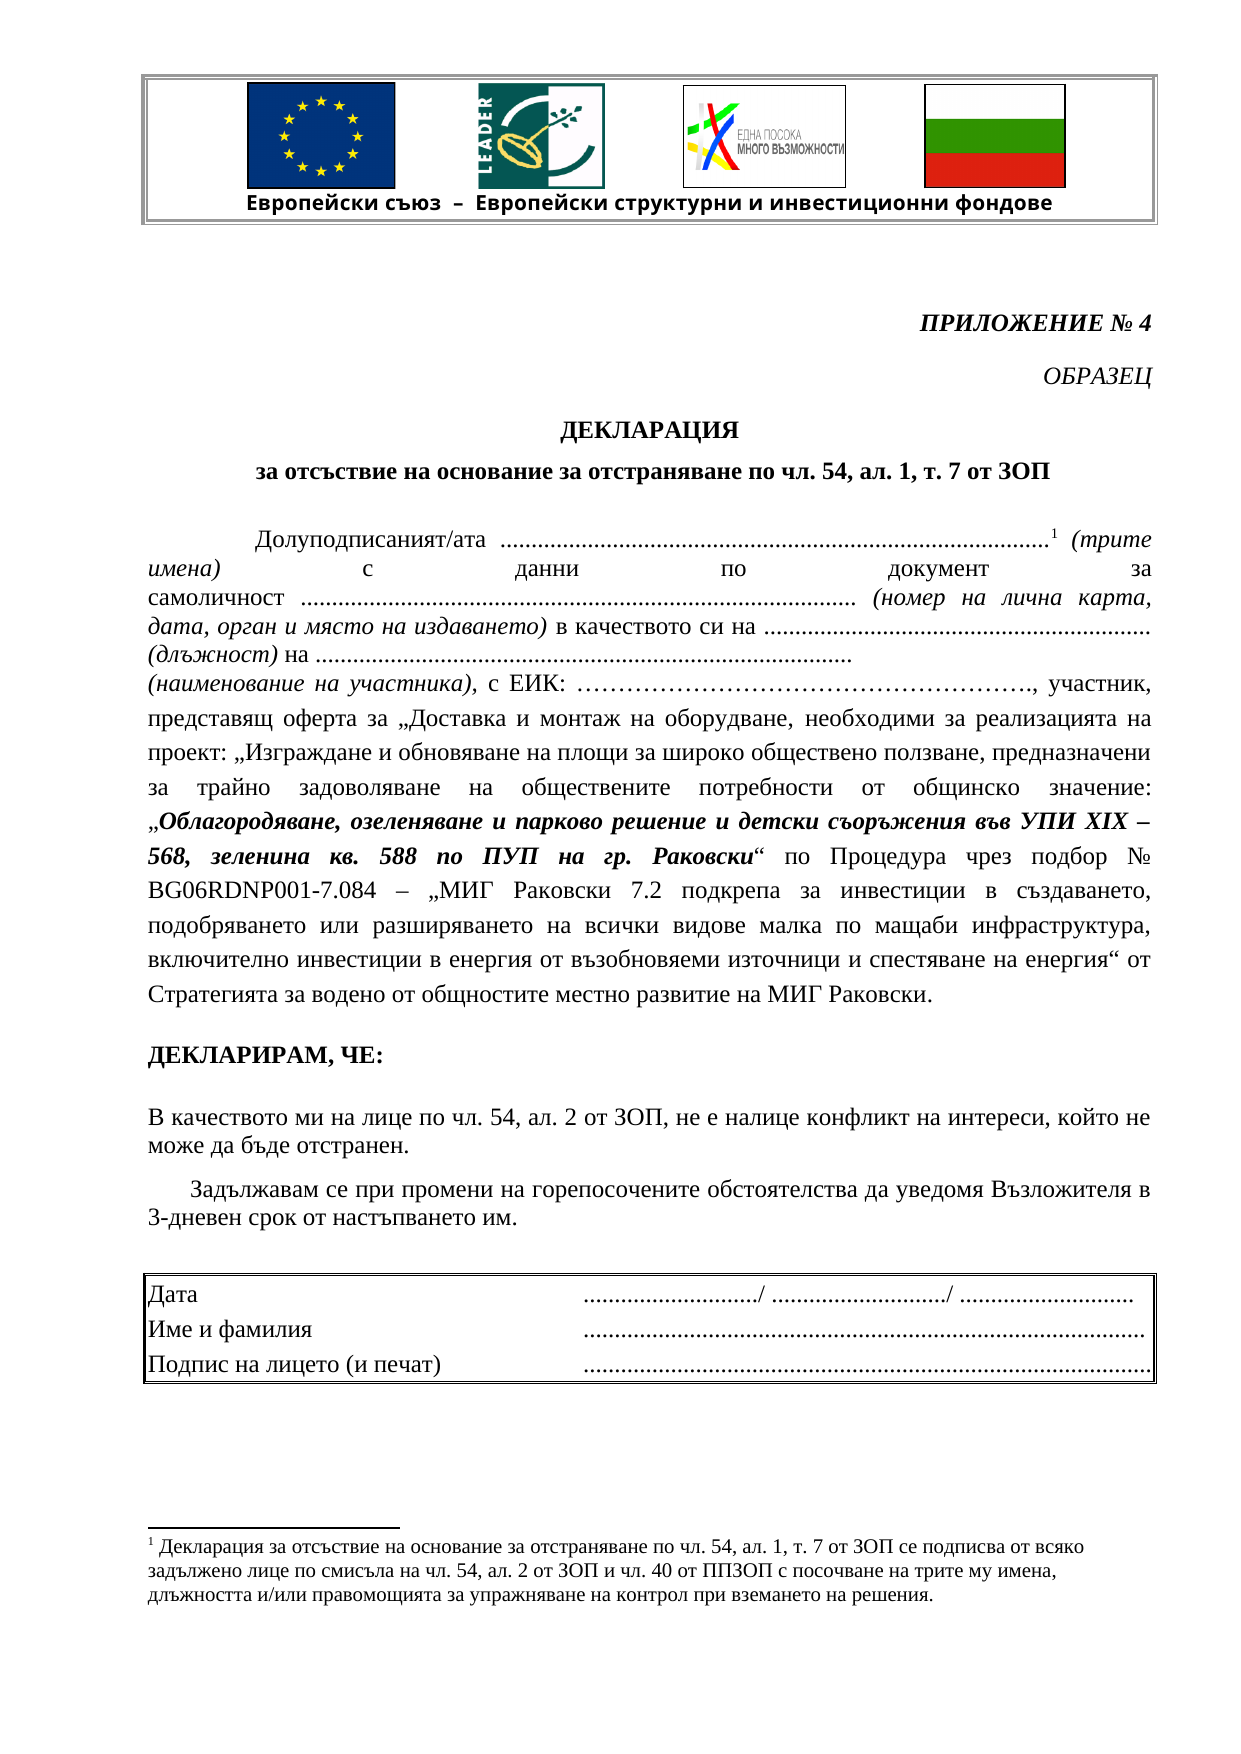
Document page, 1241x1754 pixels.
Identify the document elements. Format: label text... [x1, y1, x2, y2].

text за отсъствие на основание за отстраняване по чл. 54, ал. 1, т. 7 от ЗОП [148, 456, 1152, 485]
table_cell .......................................................................................... [580, 1311, 1153, 1346]
text ДЕКЛАРАЦИЯ [148, 415, 1152, 444]
text ДЕКЛАРИРАМ, ЧЕ: [148, 1040, 1152, 1069]
text Задължавам се при промени на горепосочените обстоятелства да уведомя Възложителя в 3-дневен срок от настъпването им. [148, 1174, 1152, 1231]
table_cell ........................................................................................... [580, 1346, 1153, 1381]
table_header Дата [146, 1276, 580, 1311]
text (наименование на участника), с ЕИК: ………………………………………………., участник, представящ оферта за „Доставка и монтаж на оборудване, необходими за реализацията на проект: „Изграждане и обновяване на площи за широко обществено ползване, предназначени за трайно задоволяване на обществените потребности от общинско значение: „Облагородяване, озеленяване и парково решение и детски съоръжения във УПИ XIX – 568, зеленина кв. 588 по ПУП на гр. Раковски“ по Процедура чрез подбор № BG06RDNP001-7.084 – „МИГ Раковски 7.2 подкрепа за инвестиции в създаването, подобряването или разширяването на всички видове малка по мащаби инфраструктура, включително инвестиции в енергия от възобновяеми източници и спестяване на енергия“ от Стратегията за водено от общностите местно развитие на МИГ Раковски. [148, 668, 1152, 1007]
text ПРИЛОЖЕНИЕ № 4 [148, 308, 1152, 336]
picture [478, 83, 605, 189]
text Долуподписаният/ата ........................................................................................ (трите имена) с данни по документ за самоличност ......................................................................................... (номер на лична карта, дата, орган и място на издаването) в качеството си на .............................................................. (длъжност) на ...................................................................................... [148, 524, 1152, 668]
picture [684, 86, 845, 187]
table_cell Име и фамилия [146, 1311, 580, 1346]
text В качеството ми на лице по чл. 54, ал. 2 от ЗОП, не е налице конфликт на интереси, който не може да бъде отстранен. [148, 1102, 1152, 1159]
text ОБРАЗЕЦ [148, 361, 1152, 390]
table_header ............................/ ............................/ ............................ [580, 1276, 1153, 1311]
table_cell Подпис на лицето (и печат) [146, 1346, 580, 1381]
